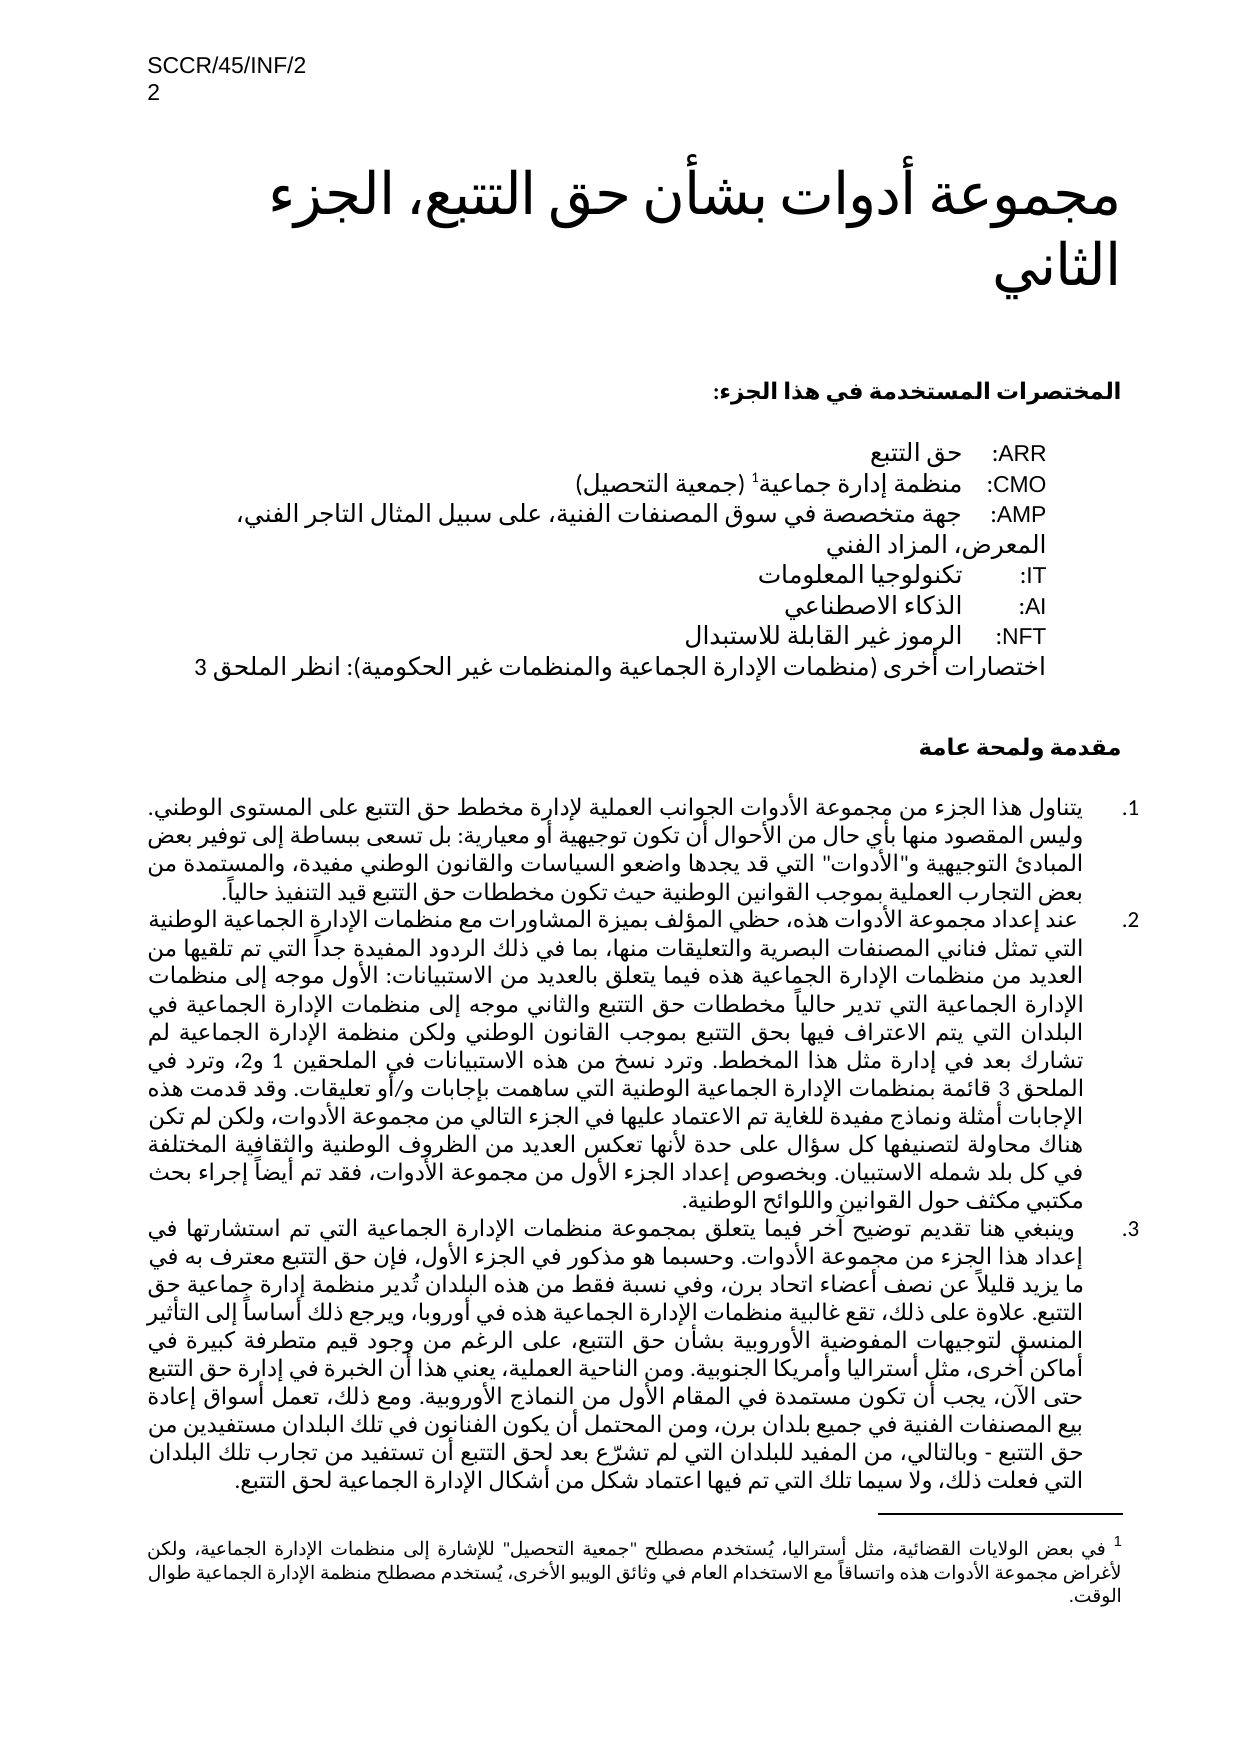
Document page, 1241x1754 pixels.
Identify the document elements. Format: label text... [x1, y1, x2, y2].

text CMO: منظمة إدارة جماعية (جمعية التحصيل) [147, 468, 1047, 498]
subtitle المختصرات المستخدمة في هذا الجزء: [147, 377, 1122, 405]
text AMP: جهة متخصصة في سوق المصنفات الفنية، على سبيل المثال التاجر الفني، المعرض، المزاد الفني [147, 498, 1047, 559]
title مجموعة أدوات بشأن حق التتبع، الجزء الثاني [147, 158, 1122, 300]
list يتناول هذا الجزء من مجموعة الأدوات الجوانب العملية لإدارة مخطط حق التتبع على المستوى الوطني. وليس المقصود منها بأي حال من الأحوال أن تكون توجيهية أو معيارية: بل تسعى ببساطة إلى توفير بعض المبادئ التوجيهية و"الأدوات" التي قد يجدها واضعو السياسات والقانون الوطني مفيدة، والمستمدة من بعض التجارب العملية بموجب القوانين الوطنية حيث تكون مخططات حق التتبع قيد التنفيذ حالياً. [147, 793, 1122, 906]
list عند إعداد مجموعة الأدوات هذه، حظي المؤلف بميزة المشاورات مع منظمات الإدارة الجماعية الوطنية التي تمثل فناني المصنفات البصرية والتعليقات منها، بما في ذلك الردود المفيدة جداً التي تم تلقيها من العديد من منظمات الإدارة الجماعية هذه فيما يتعلق بالعديد من الاستبيانات: الأول موجه إلى منظمات الإدارة الجماعية التي تدير حالياً مخططات حق التتبع والثاني موجه إلى منظمات الإدارة الجماعية في البلدان التي يتم الاعتراف فيها بحق التتبع بموجب القانون الوطني ولكن منظمة الإدارة الجماعية لم تشارك بعد في إدارة مثل هذا المخطط. وترد نسخ من هذه الاستبيانات في الملحقين 1 و2، وترد في الملحق 3 قائمة بمنظمات الإدارة الجماعية الوطنية التي ساهمت بإجابات و/أو تعليقات. وقد قدمت هذه الإجابات أمثلة ونماذج مفيدة للغاية تم الاعتماد عليها في الجزء التالي من مجموعة الأدوات، ولكن لم تكن هناك محاولة لتصنيفها كل سؤال على حدة لأنها تعكس العديد من الظروف الوطنية والثقافية المختلفة في كل بلد شمله الاستبيان. وبخصوص إعداد الجزء الأول من مجموعة الأدوات، فقد تم أيضاً إجراء بحث مكتبي مكثف حول القوانين واللوائح الوطنية. [147, 906, 1122, 1214]
text اختصارات أخرى (منظمات الإدارة الجماعية والمنظمات غير الحكومية): انظر الملحق 3 [147, 651, 1047, 682]
list وينبغي هنا تقديم توضيح آخر فيما يتعلق بمجموعة منظمات الإدارة الجماعية التي تم استشارتها في إعداد هذا الجزء من مجموعة الأدوات. وحسبما هو مذكور في الجزء الأول، فإن حق التتبع معترف به في ما يزيد قليلاً عن نصف أعضاء اتحاد برن، وفي نسبة فقط من هذه البلدان تُدير منظمة إدارة جماعية حق التتبع. علاوة على ذلك، تقع غالبية منظمات الإدارة الجماعية هذه في أوروبا، ويرجع ذلك أساساً إلى التأثير المنسق لتوجيهات المفوضية الأوروبية بشأن حق التتبع، على الرغم من وجود قيم متطرفة كبيرة في أماكن أخرى، مثل أستراليا وأمريكا الجنوبية. ومن الناحية العملية، يعني هذا أن الخبرة في إدارة حق التتبع حتى الآن، يجب أن تكون مستمدة في المقام الأول من النماذج الأوروبية. ومع ذلك، تعمل أسواق إعادة بيع المصنفات الفنية في جميع بلدان برن، ومن المحتمل أن يكون الفنانون في تلك البلدان مستفيدين من حق التتبع - وبالتالي، من المفيد للبلدان التي لم تشرّع بعد لحق التتبع أن تستفيد من تجارب تلك البلدان التي فعلت ذلك، ولا سيما تلك التي تم فيها اعتماد شكل من أشكال الإدارة الجماعية لحق التتبع. [147, 1214, 1122, 1494]
text AI: الذكاء الاصطناعي [147, 590, 1047, 621]
subtitle مقدمة ولمحة عامة [147, 733, 1122, 761]
text ARR: حق التتبع [147, 437, 1047, 468]
text NFT: الرموز غير القابلة للاستبدال [147, 621, 1047, 651]
text IT: تكنولوجيا المعلومات [147, 559, 1047, 590]
